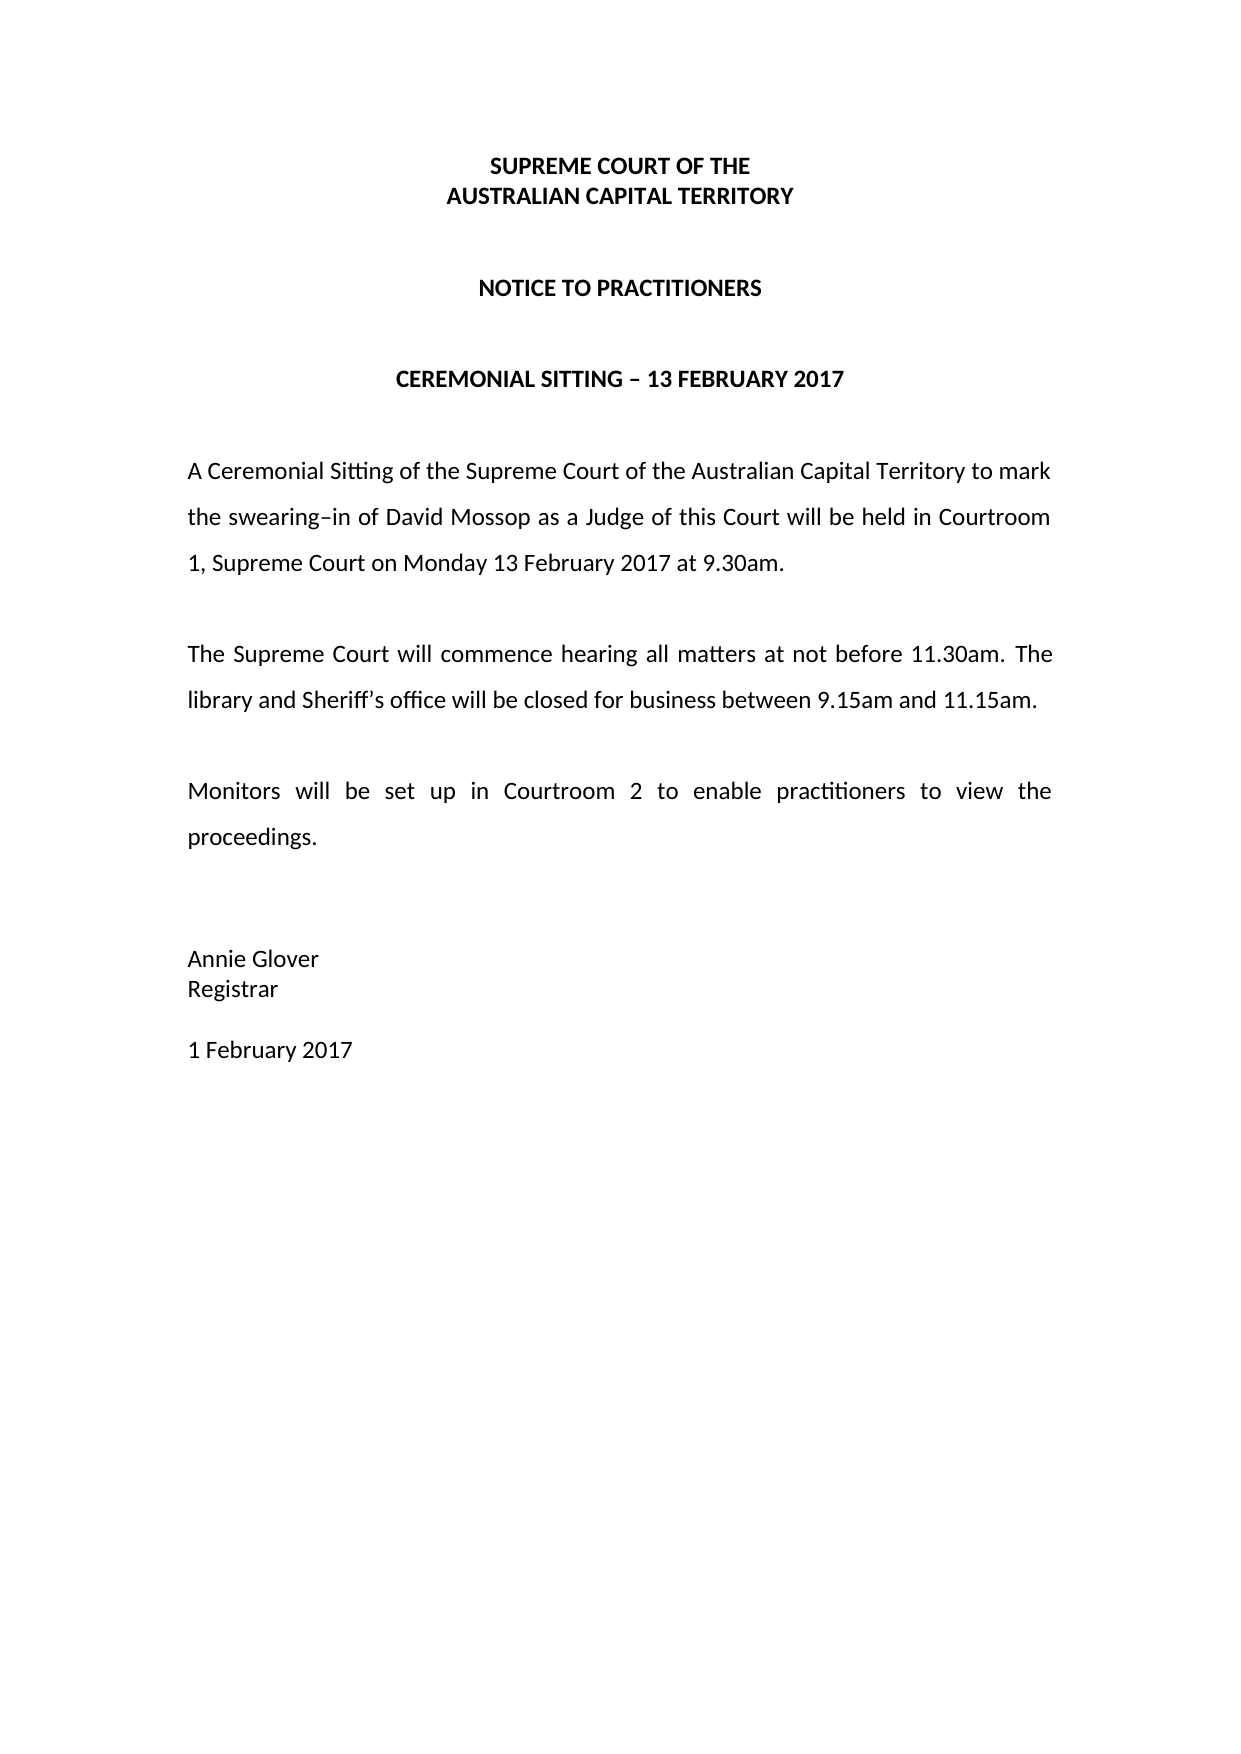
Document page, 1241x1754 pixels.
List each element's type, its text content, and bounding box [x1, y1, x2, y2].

text NOTICE TO PRACTITIONERS [187, 272, 1053, 303]
text A Ceremonial Sitting of the Supreme Court of the Australian Capital Territory to mark the swearing–in of David Mossop as a Judge of this Court will be held in Courtroom 1, Supreme Court on Monday 13 February 2017 at 9.30am. [187, 455, 1053, 577]
text 1 February 2017 [187, 1034, 1053, 1065]
text The Supreme Court will commence hearing all matters at not before 11.30am. The library and Sheriff’s office will be closed for business between 9.15am and 11.15am. [187, 638, 1053, 714]
text Monitors will be set up in Courtroom 2 to enable practitioners to view the proceedings. [187, 775, 1053, 852]
text AUSTRALIAN CAPITAL TERRITORY [187, 181, 1053, 211]
text Registrar [187, 973, 1053, 1004]
text CEREMONIAL SITTING – 13 FEBRUARY 2017 [187, 364, 1053, 394]
text SUPREME COURT OF THE [187, 150, 1053, 181]
text Annie Glover [187, 943, 1053, 973]
